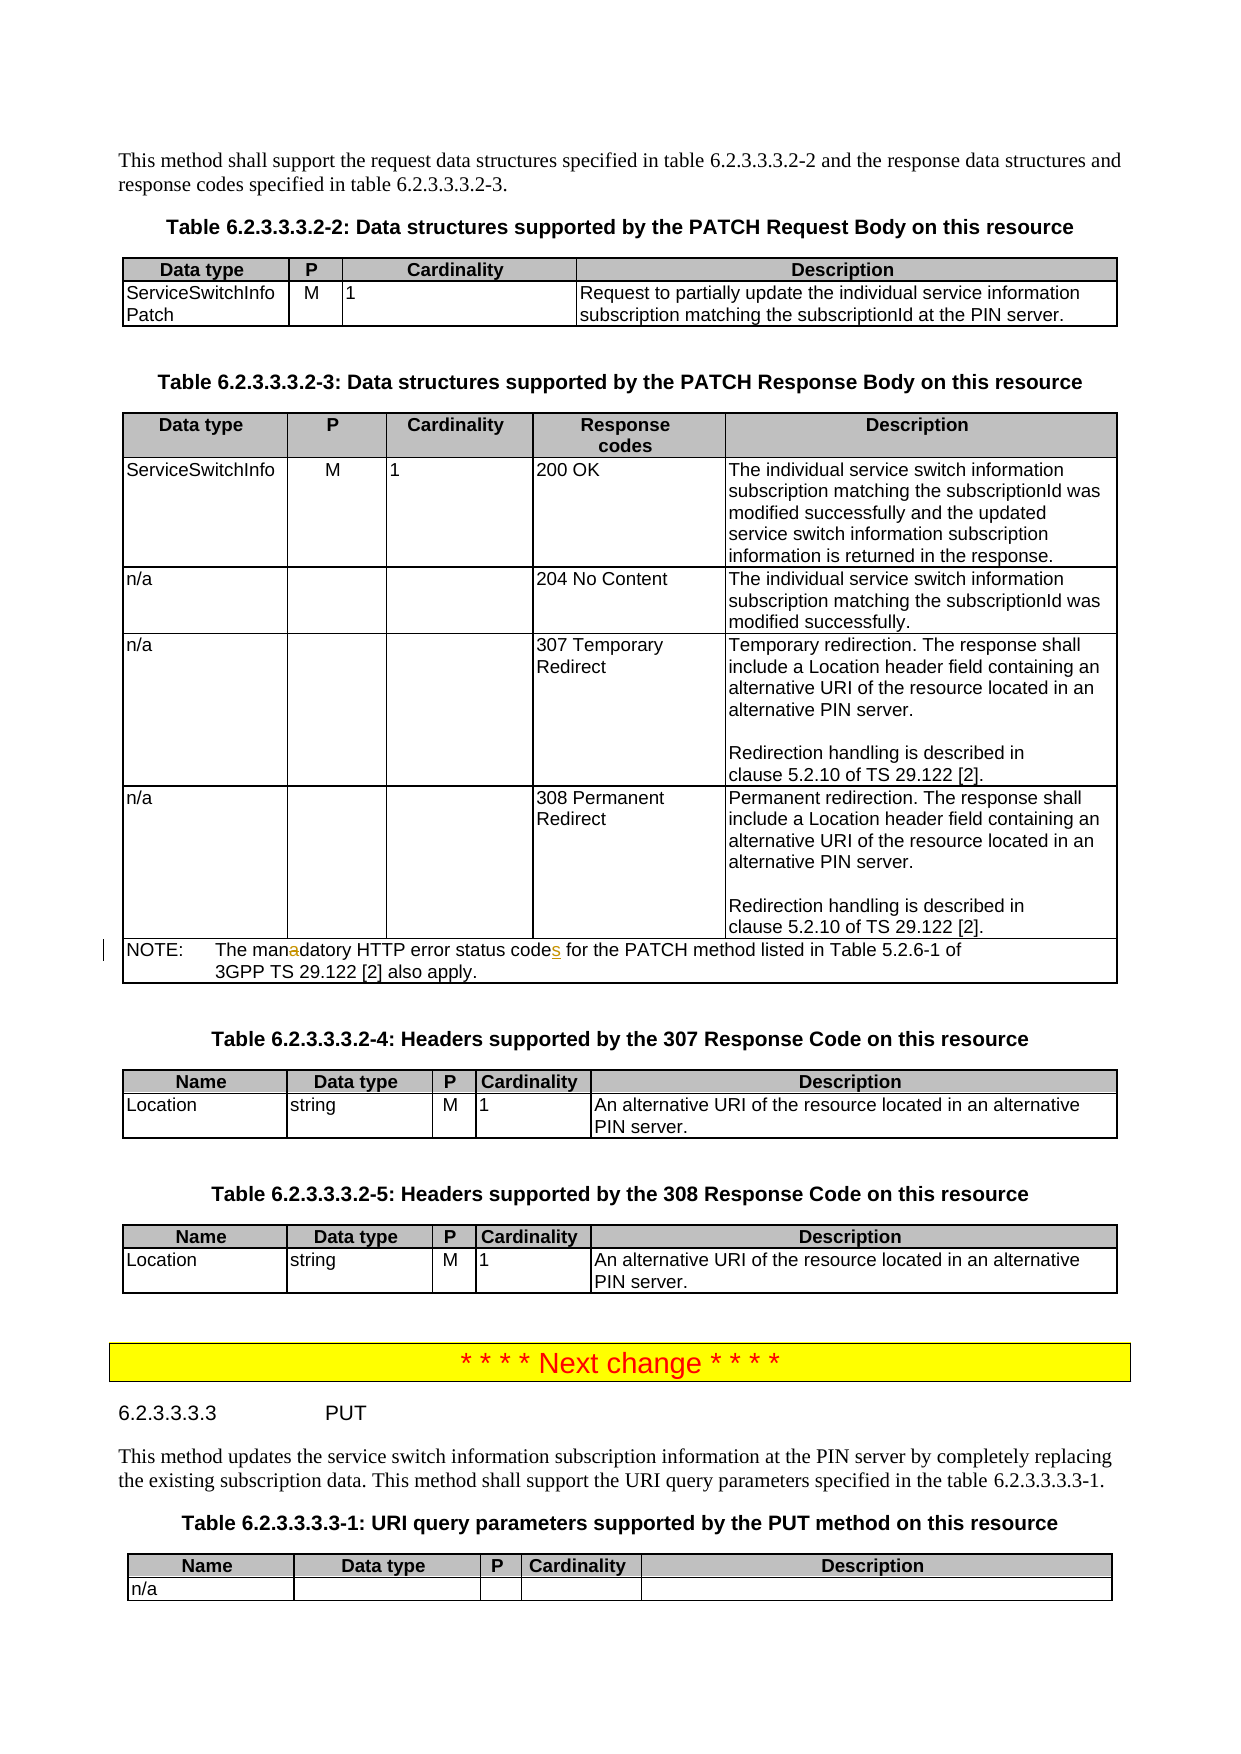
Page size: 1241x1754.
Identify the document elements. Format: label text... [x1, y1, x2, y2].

table_cell An alternative URI of the resource located in an alternative PIN server. [592, 1249, 1116, 1292]
text Table 6.2.3.3.3.2-5: Headers supported by the 308 Response Code on this resource [118, 1181, 1122, 1205]
table_header P [288, 414, 386, 457]
table_header Data type [288, 1226, 432, 1247]
table_cell 308 Permanent Redirect [534, 787, 725, 937]
table_cell Location [124, 1249, 286, 1292]
table_cell n/a [124, 634, 287, 785]
table_header Cardinality [343, 259, 576, 280]
table_cell M [288, 458, 386, 566]
table_cell M [433, 1249, 475, 1292]
table_cell 1 [343, 282, 576, 325]
table_header Name [124, 1071, 286, 1092]
table_cell [522, 1578, 641, 1599]
table_cell 1 [387, 458, 532, 566]
table_cell [387, 634, 532, 785]
table_cell [387, 568, 532, 632]
table_header Cardinality [522, 1555, 641, 1576]
table_cell 204 No Content [534, 568, 725, 632]
table_cell ServiceSwitchInfoPatch [124, 282, 288, 325]
table_cell 1 [477, 1249, 590, 1292]
text Table 6.2.3.3.3.2-2: Data structures supported by the PATCH Request Body on this resource [118, 214, 1122, 238]
table_cell Request to partially update the individual service information subscription matching the subscriptionId at the PIN server. [577, 282, 1116, 325]
text * * * * Next change * * * * [110, 1344, 1130, 1381]
table_cell [288, 634, 386, 785]
table_header P [481, 1555, 521, 1576]
table_cell The individual service switch information subscription matching the subscriptionId was modified successfully. [726, 568, 1116, 632]
table_cell n/a [129, 1578, 293, 1599]
table_header Data type [295, 1555, 480, 1576]
table_header Description [577, 259, 1116, 280]
table_header Description [726, 414, 1116, 457]
table_cell string [288, 1249, 432, 1292]
table_header Data type [124, 259, 288, 280]
text This method shall support the request data structures specified in table 6.2.3.3.3.2-2 and the response data structures and response codes specified in table 6.2.3.3.3.2-3. [118, 148, 1122, 196]
table_cell Permanent redirection. The response shall include a Location header field containing an alternative URI of the resource located in an alternative PIN server. Redirection handling is described in clause 5.2.10 of TS 29.122 [2]. [726, 787, 1116, 937]
table_header Cardinality [477, 1071, 590, 1092]
text Table 6.2.3.3.3.2-3: Data structures supported by the PATCH Response Body on this resource [118, 369, 1122, 393]
table_header Response codes [534, 414, 725, 457]
table_cell n/a [124, 568, 287, 632]
table_header P [433, 1226, 475, 1247]
table_header Name [129, 1555, 293, 1576]
table_header Cardinality [387, 414, 532, 457]
table_cell string [288, 1094, 432, 1137]
table_cell [295, 1578, 480, 1599]
table_cell [288, 787, 386, 937]
table_cell 307 Temporary Redirect [534, 634, 725, 785]
table_cell The individual service switch information subscription matching the subscriptionId was modified successfully and the updated service switch information subscription information is returned in the response. [726, 458, 1116, 566]
table_cell M [290, 282, 342, 325]
table_header Data type [288, 1071, 432, 1092]
table_cell Temporary redirection. The response shall include a Location header field containing an alternative URI of the resource located in an alternative PIN server. Redirection handling is described in clause 5.2.10 of TS 29.122 [2]. [726, 634, 1116, 785]
table_cell [642, 1578, 1111, 1599]
table_header Description [642, 1555, 1111, 1576]
table_cell An alternative URI of the resource located in an alternative PIN server. [592, 1094, 1116, 1137]
table_header P [290, 259, 342, 280]
table_cell [387, 787, 532, 937]
table_cell [481, 1578, 521, 1599]
table_header P [433, 1071, 475, 1092]
table_header Description [592, 1226, 1116, 1247]
text Table 6.2.3.3.3.3-1: URI query parameters supported by the PUT method on this resource [118, 1511, 1122, 1534]
table_cell NOTE: The mandatory HTTP error status code for the PATCH method listed in Table 5.2.6-1 of 3GPP TS 29.122 [2] also apply. [124, 939, 1116, 982]
table_cell Location [124, 1094, 286, 1137]
table_cell 1 [477, 1094, 590, 1137]
table_cell ServiceSwitchInfo [124, 458, 287, 566]
table_cell M [433, 1094, 475, 1137]
table_header Data type [124, 414, 287, 457]
table_header Name [124, 1226, 286, 1247]
table_cell [288, 568, 386, 632]
table_header Cardinality [477, 1226, 590, 1247]
table_cell n/a [124, 787, 287, 937]
subtitle 6.2.3.3.3.3 PUT [118, 1401, 1122, 1425]
table_header Description [592, 1071, 1116, 1092]
text This method updates the service switch information subscription information at the PIN server by completely replacing the existing subscription data. This method shall support the URI query parameters specified in the table 6.2.3.3.3.3-1. [118, 1444, 1122, 1492]
table_cell 200 OK [534, 458, 725, 566]
text Table 6.2.3.3.3.2-4: Headers supported by the 307 Response Code on this resource [118, 1027, 1122, 1051]
